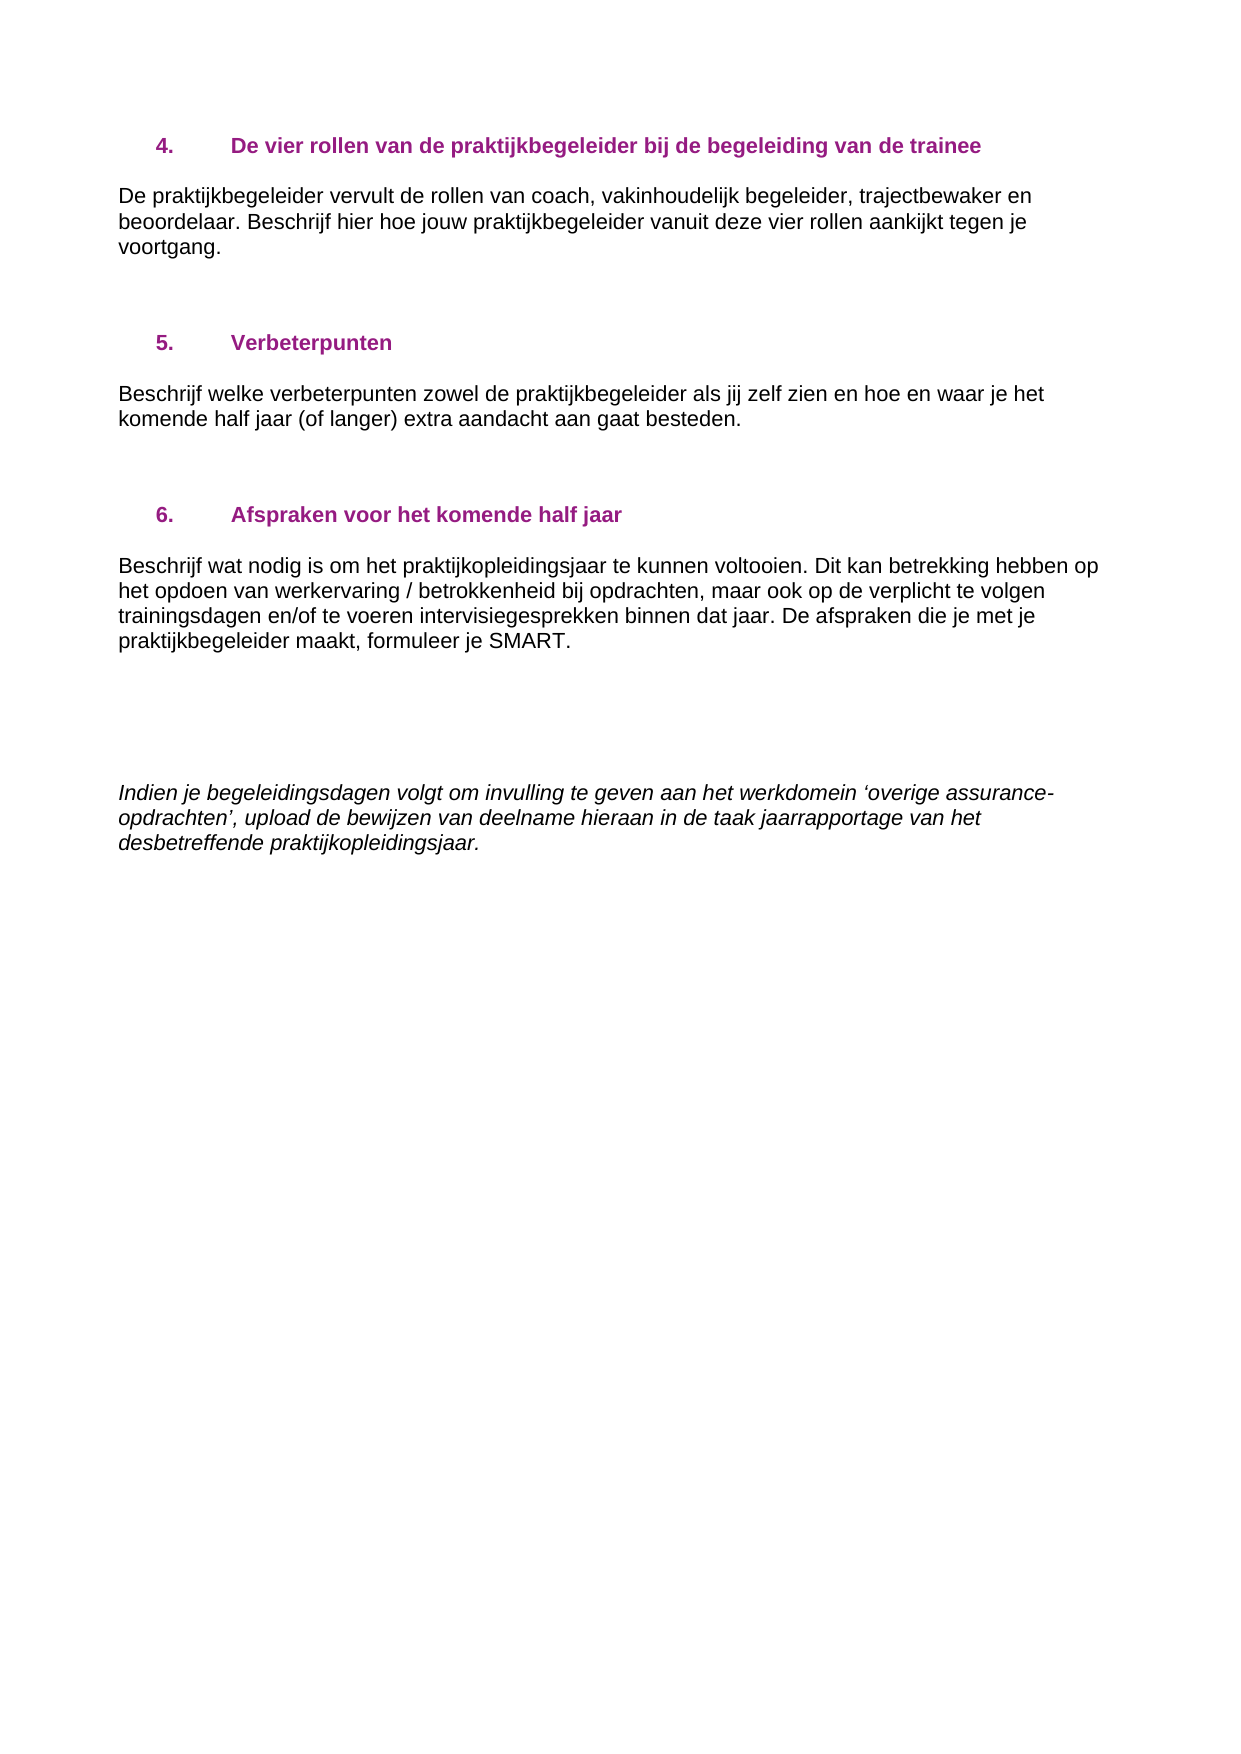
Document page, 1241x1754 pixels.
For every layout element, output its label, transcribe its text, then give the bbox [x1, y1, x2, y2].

text Beschrijf wat nodig is om het praktijkopleidingsjaar te kunnen voltooien. Dit kan betrekking hebben op het opdoen van werkervaring / betrokkenheid bij opdrachten, maar ook op de verplicht te volgen trainingsdagen en/of te voeren intervisiegesprekken binnen dat jaar. De afspraken die je met je praktijkbegeleider maakt, formuleer je SMART. [118, 553, 1122, 653]
text De praktijkbegeleider vervult de rollen van coach, vakinhoudelijk begeleider, trajectbewaker en beoordelaar. Beschrijf hier hoe jouw praktijkbegeleider vanuit deze vier rollen aankijkt tegen je voortgang. [118, 183, 1122, 259]
subtitle De vier rollen van de praktijkbegeleider bij de begeleiding van de trainee [156, 133, 1122, 158]
text Beschrijf welke verbeterpunten zowel de praktijkbegeleider als jij zelf zien en hoe en waar je het komende half jaar (of langer) extra aandacht aan gaat besteden. [118, 381, 1122, 431]
text Indien je begeleidingsdagen volgt om invulling te geven aan het werkdomein ‘overige assurance-opdrachten’, upload de bewijzen van deelname hieraan in de taak jaarrapportage van het desbetreffende praktijkopleidingsjaar. [118, 779, 1122, 855]
subtitle Verbeterpunten [156, 330, 1122, 355]
subtitle Afspraken voor het komende half jaar [156, 502, 1122, 527]
